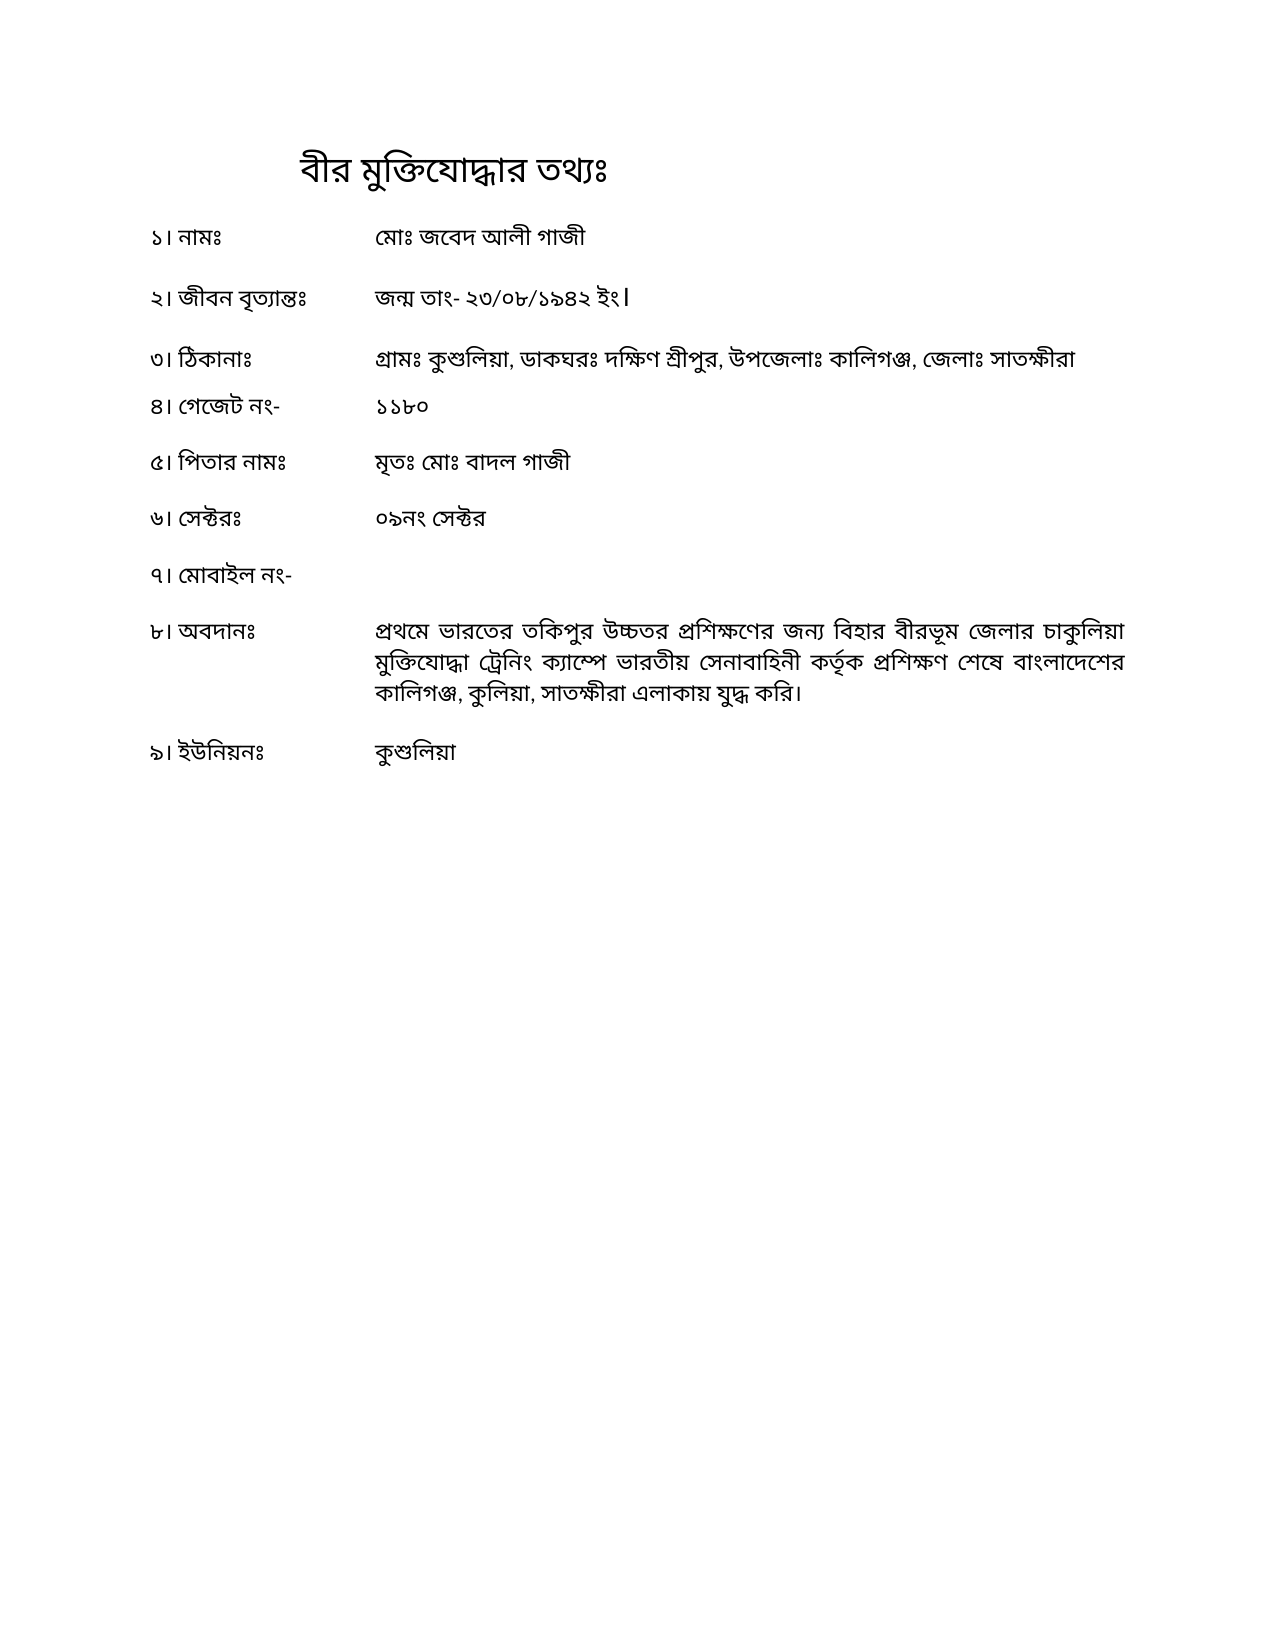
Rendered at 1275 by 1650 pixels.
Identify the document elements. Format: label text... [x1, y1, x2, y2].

text ২। জীবন বৃত্যান্তঃ জন্ম তাং- ২৩/০৮/১৯৪২ ইং। [150, 281, 1125, 319]
text ৯। ইউনিয়নঃ কুশুলিয়া [150, 739, 1125, 769]
text ৪। গেজেট নং- ১১৮০ [150, 392, 1125, 424]
text ৫। পিতার নামঃ মৃতঃ মোঃ বাদল গাজী [150, 449, 1125, 480]
text ৩। ঠিকানাঃ গ্রামঃ কুশুলিয়া, ডাকঘরঃ দক্ষিণ শ্রীপুর, উপজেলাঃ কালিগঞ্জ, জেলাঃ সাতক্ষীরা [150, 345, 1125, 377]
text বীর মুক্তিযোদ্ধার তথ্যঃ [225, 150, 1125, 197]
text ১। নামঃ মোঃ জবেদ আলী গাজী [150, 225, 1125, 255]
text ৭। মোবাইল নং- [150, 561, 1125, 593]
text ৮। অবদানঃ প্রথমে ভারতের তকিপুর উচ্চতর প্রশিক্ষণের জন্য বিহার বীরভূম জেলার চাকুলিয়া মুক্তিযোদ্ধা ট্রেনিং ক্যাম্পে ভারতীয় সেনাবাহিনী কর্তৃক প্রশিক্ষণ শেষে বাংলাদেশের কালিগঞ্জ, কুলিয়া, সাতক্ষীরা এলাকায় যুদ্ধ করি। [150, 618, 1125, 711]
text ৬। সেক্টরঃ ০৯নং সেক্টর [150, 505, 1125, 536]
